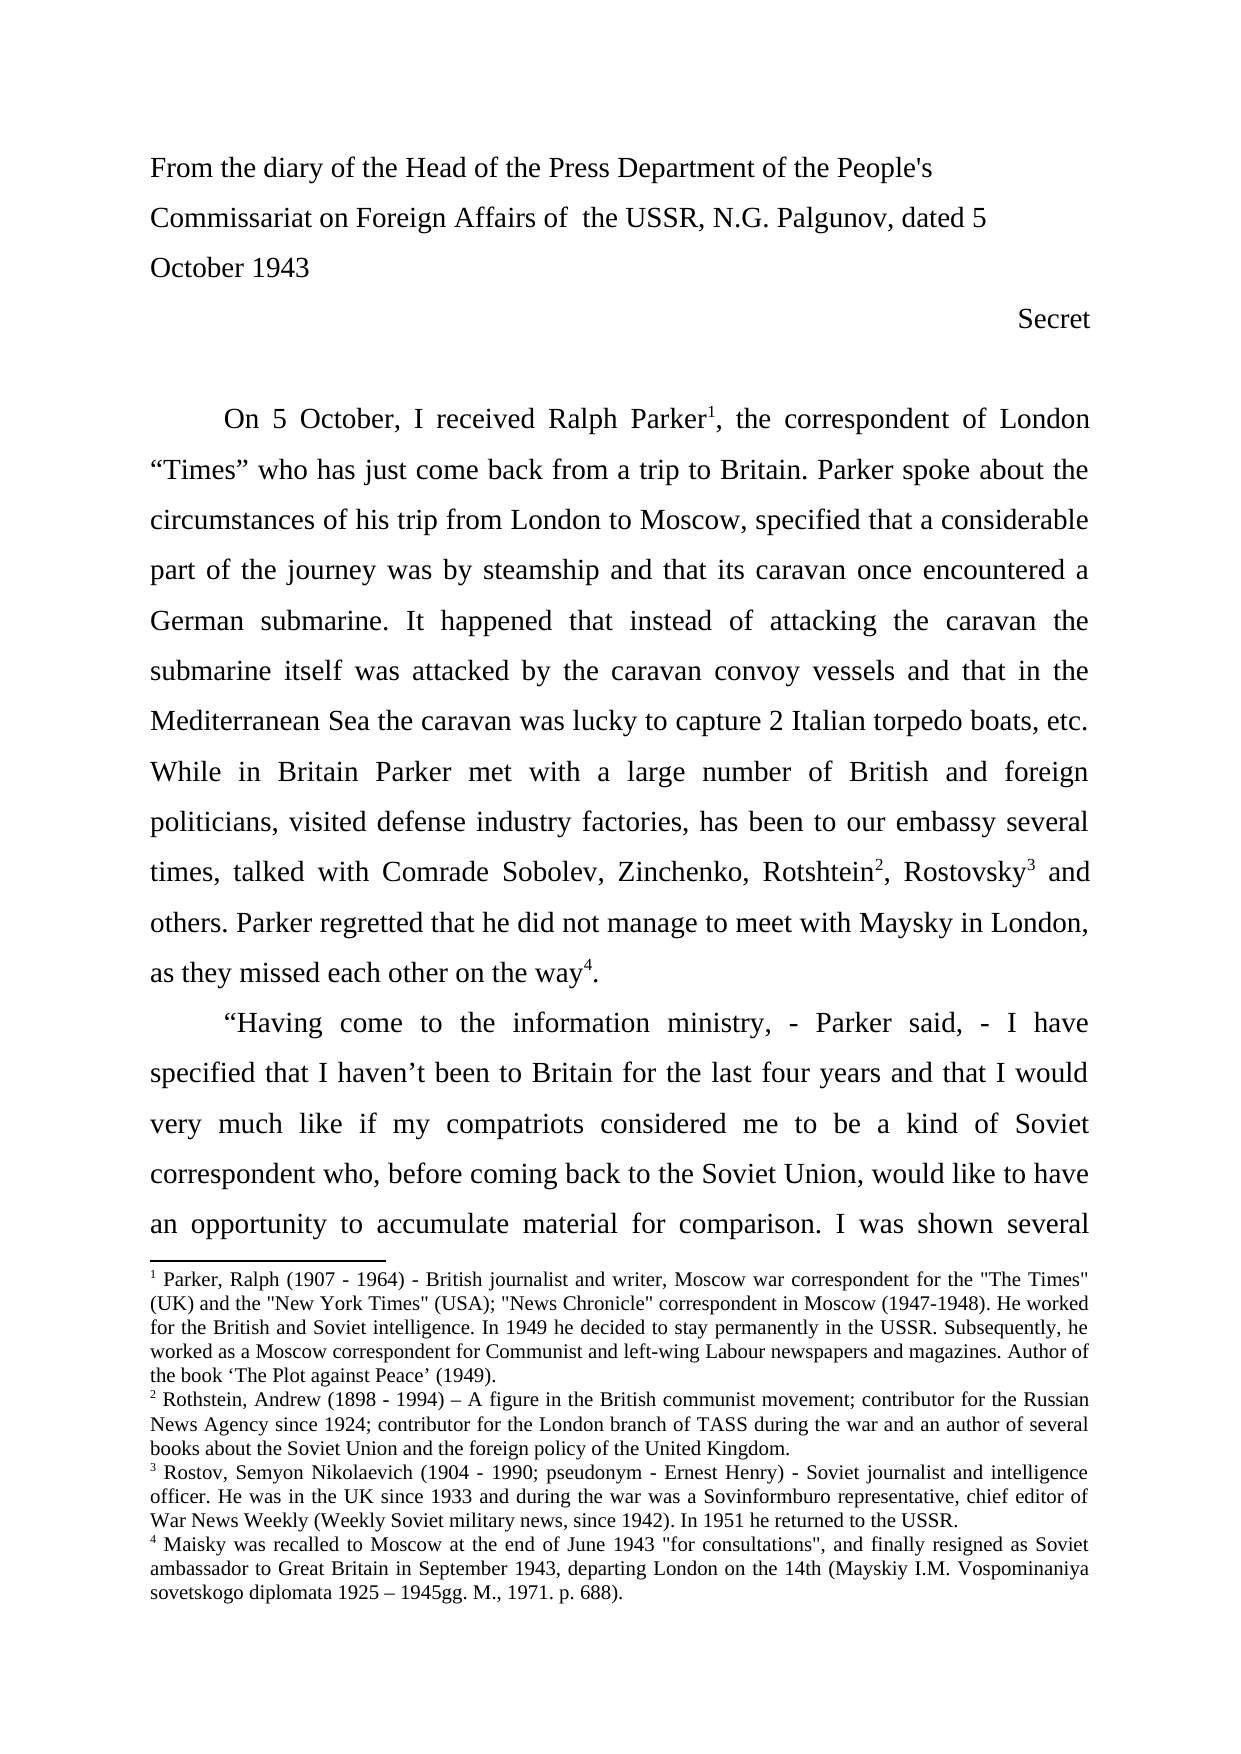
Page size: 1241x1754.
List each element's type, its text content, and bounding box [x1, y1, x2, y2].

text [150, 1005, 1090, 1240]
text Secret [150, 301, 1090, 334]
text From the diary of the Head of the Press Department of the People's Commissariat on Foreign Affairs of the USSR, N.G. Palgunov, dated 5 October 1943 [150, 150, 1032, 284]
text On 5 October, I received Ralph Parker, the correspondent of London “Times” who has just come back from a trip to Britain. Parker spoke about the circumstances of his trip from London to Moscow, specified that a considerable part of the journey was by steamship and that its caravan once encountered a German submarine. It happened that instead of attacking the caravan the submarine itself was attacked by the caravan convoy vessels and that in the Mediterranean Sea the caravan was lucky to capture 2 Italian torpedo boats, etc. While in Britain Parker met with a large number of British and foreign politicians, visited defense industry factories, has been to our embassy several times, talked with Comrade Sobolev, Zinchenko, Rotshtein, Rostovsky and others. Parker regretted that he did not manage to meet with Maysky in London, as they missed each other on the way. [150, 402, 1090, 988]
